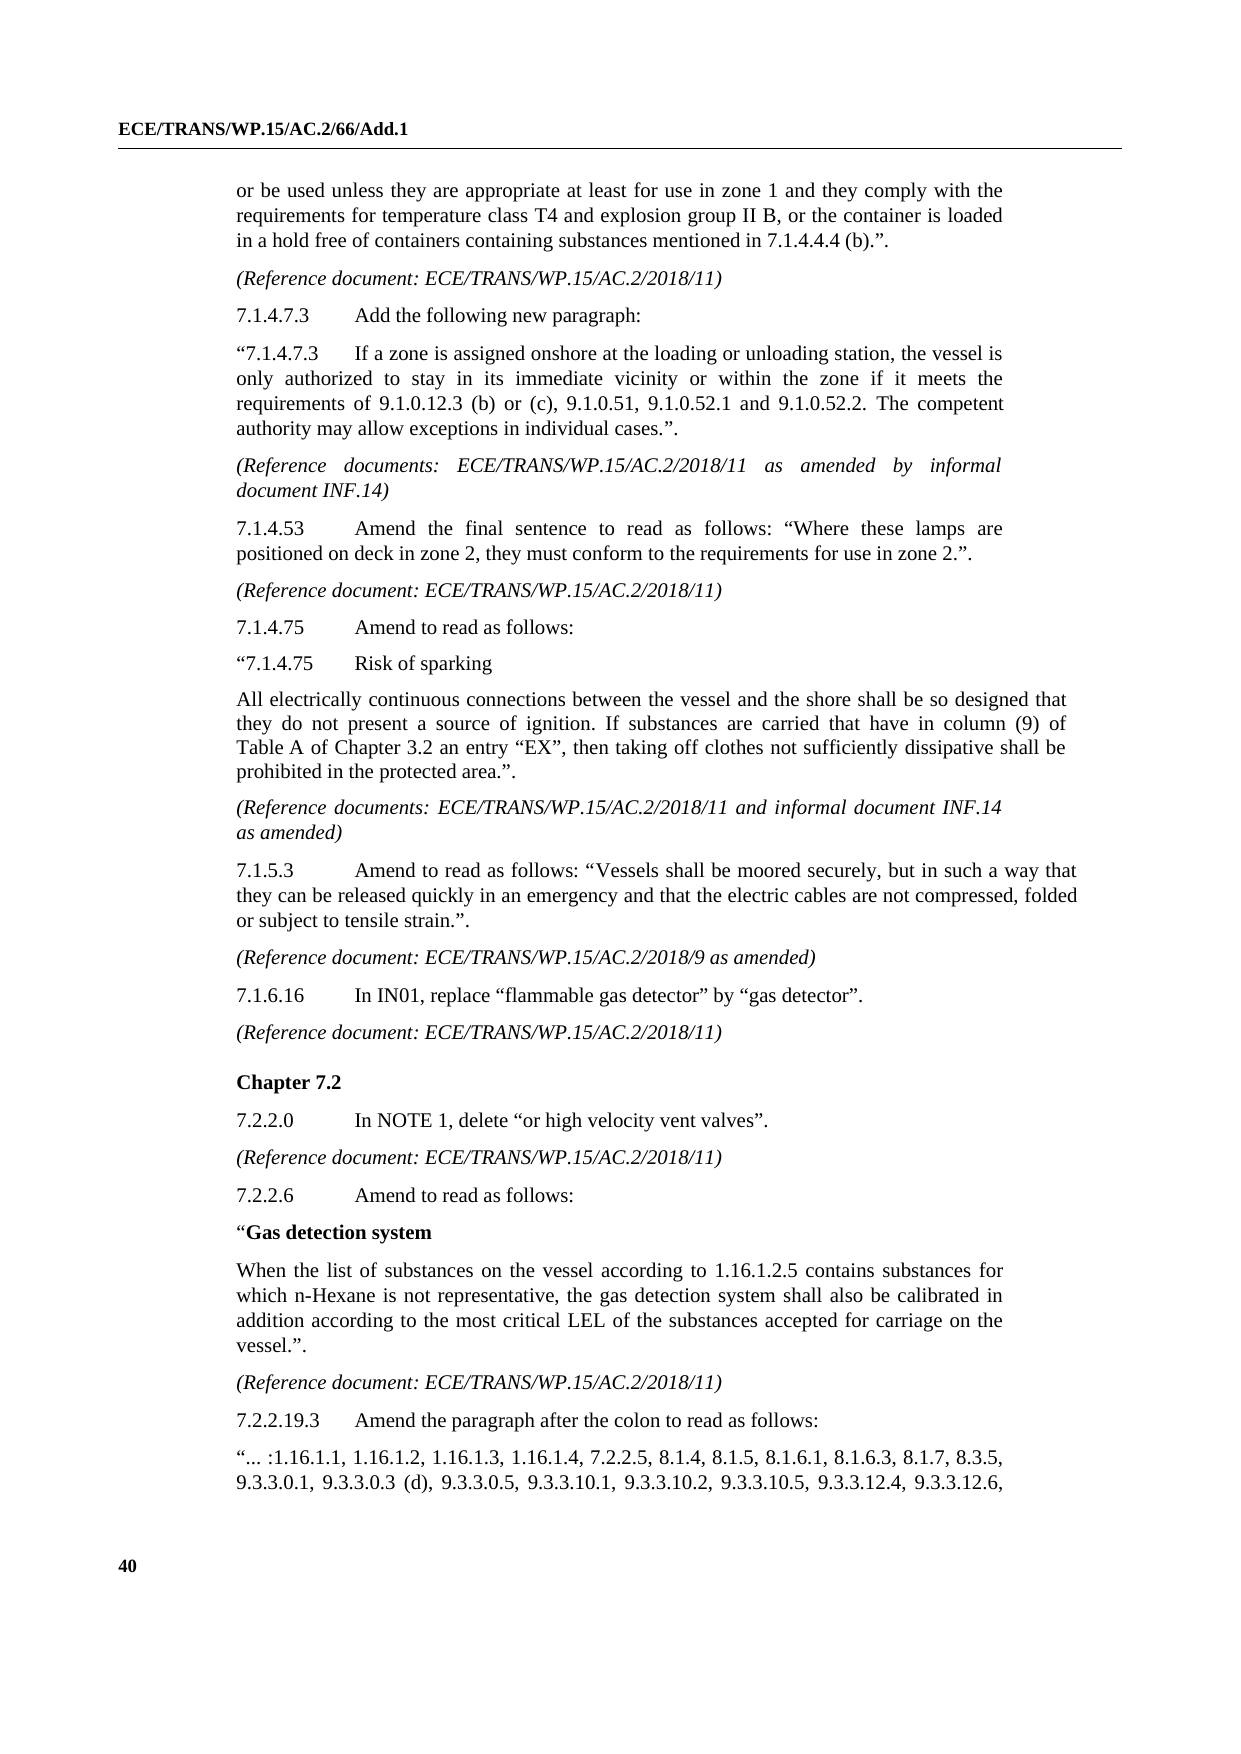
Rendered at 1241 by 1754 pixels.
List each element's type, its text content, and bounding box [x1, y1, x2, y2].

text (Reference documents: ECE/TRANS/WP.15/AC.2/2018/11 as amended by informal document INF.14) [236, 452, 1004, 502]
text 7.1.4.75 Amend to read as follows: [236, 615, 1068, 639]
text (Reference document: ECE/TRANS/WP.15/AC.2/2018/9 as amended) [236, 944, 1004, 969]
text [236, 1444, 1004, 1494]
text (Reference document: ECE/TRANS/WP.15/AC.2/2018/11) [236, 265, 1004, 290]
text 7.2.2.6 Amend to read as follows: [236, 1182, 1004, 1207]
text 7.1.6.16 In IN01, replace “flammable gas detector” by “gas detector”. [236, 982, 1004, 1007]
text (Reference document: ECE/TRANS/WP.15/AC.2/2018/11) [236, 1019, 1004, 1044]
text 7.1.4.53 Amend the final sentence to read as follows: “Where these lamps are positioned on deck in zone 2, they must conform to the requirements for use in zone 2.”. [236, 515, 1004, 565]
text “7.1.4.7.3 If a zone is assigned onshore at the loading or unloading station, the vessel is only authorized to stay in its immediate vicinity or within the zone if it meets the requirements of 9.1.0.12.3 (b) or (c), 9.1.0.51, 9.1.0.52.1 and 9.1.0.52.2. The competent authority may allow exceptions in individual cases.”. [236, 340, 1004, 440]
text 7.2.2.19.3 Amend the paragraph after the colon to read as follows: [236, 1407, 1004, 1432]
text 7.1.4.7.3 Add the following new paragraph: [236, 302, 1004, 327]
text (Reference document: ECE/TRANS/WP.15/AC.2/2018/11) [236, 1369, 1004, 1394]
text When the list of substances on the vessel according to 1.16.1.2.5 contains substances for which n-Hexane is not representative, the gas detection system shall also be calibrated in addition according to the most critical LEL of the substances accepted for carriage on the vessel.”. [236, 1257, 1004, 1357]
text (Reference document: ECE/TRANS/WP.15/AC.2/2018/11) [236, 1144, 1004, 1169]
text All electrically continuous connections between the vessel and the shore shall be so designed that they do not present a source of ignition. If substances are carried that have in column (9) of Table A of Chapter 3.2 an entry “EX”, then taking off clothes not sufficiently dissipative shall be prohibited in the protected area.”. [236, 687, 1068, 783]
text (Reference document: ECE/TRANS/WP.15/AC.2/2018/11) [236, 577, 1004, 602]
text “Gas detection system [236, 1219, 1004, 1244]
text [236, 177, 1004, 252]
text 7.2.2.0 In NOTE 1, delete “or high velocity vent valves”. [236, 1107, 1004, 1132]
text Chapter 7.2 [118, 1069, 1004, 1094]
text “7.1.4.75 Risk of sparking [236, 650, 1004, 675]
text 7.1.5.3 Amend to read as follows: “Vessels shall be moored securely, but in such a way that they can be released quickly in an emergency and that the electric cables are not compressed, folded or subject to tensile strain.”. [236, 857, 1078, 932]
text (Reference documents: ECE/TRANS/WP.15/AC.2/2018/11 and informal document INF.14 as amended) [236, 794, 1004, 844]
